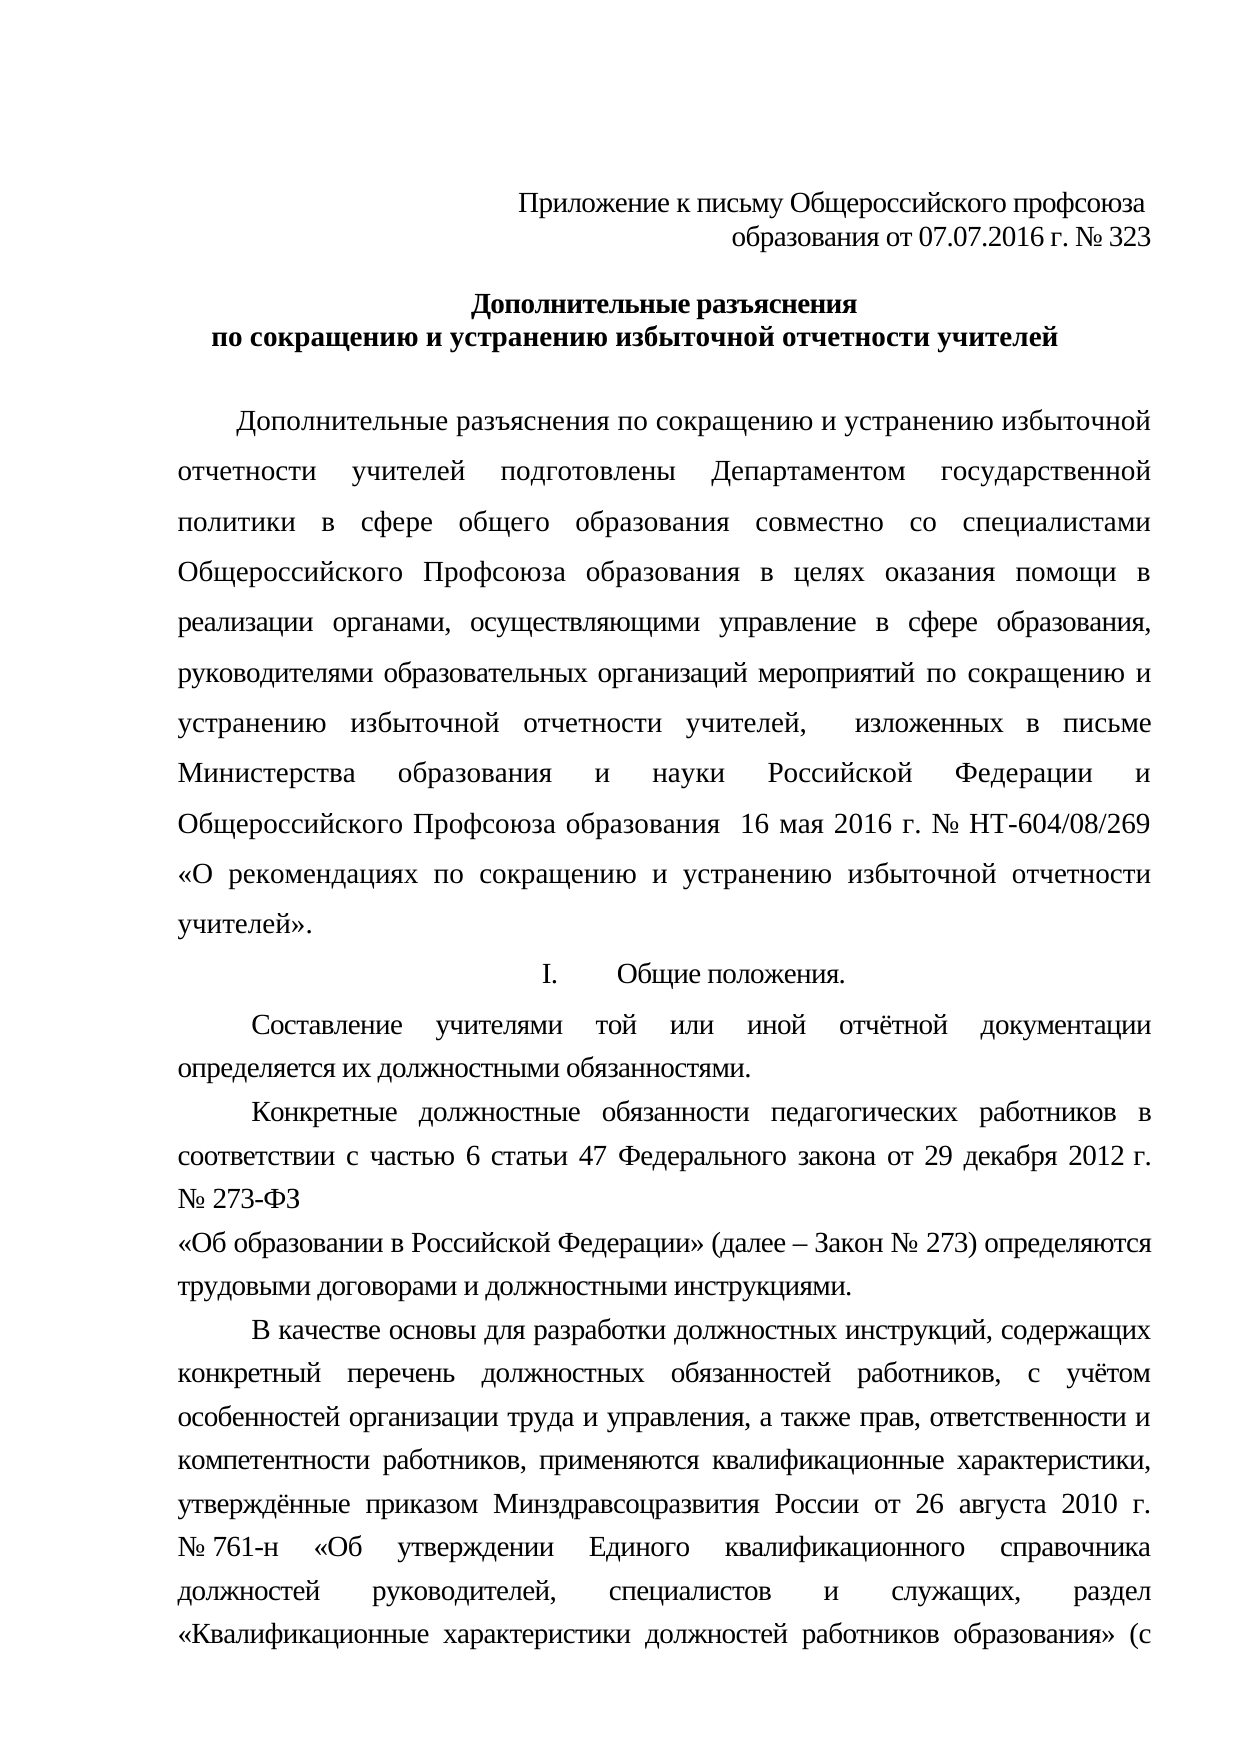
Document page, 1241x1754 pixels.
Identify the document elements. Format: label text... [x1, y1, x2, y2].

text Составление учителями той или иной отчётной документации определяется их должностными обязанностями. [177, 1007, 1152, 1084]
text по сокращению и устранению избыточной отчетности учителей [118, 319, 1152, 353]
list Общие положения. [236, 957, 1152, 990]
text Конкретные должностные обязанности педагогических работников в соответствии с частью 6 статьи 47 Федерального закона от 29 декабря 2012 г. № 273-ФЗ «Об образовании в Российской Федерации» (далее – Закон № 273) определяются трудовыми договорами и должностными инструкциями. [177, 1094, 1152, 1302]
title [177, 1312, 1152, 1650]
text Дополнительные разъяснения [177, 286, 1152, 319]
text Дополнительные разъяснения по сокращению и устранению избыточной отчетности учителей подготовлены Департаментом государственной политики в сфере общего образования совместно со специалистами Общероссийского Профсоюза образования в целях оказания помощи в реализации органами, осуществляющими управление в сфере образования, руководителями образовательных организаций мероприятий по сокращению и устранению избыточной отчетности учителей, изложенных в письме Министерства образования и науки Российской Федерации и Общероссийского Профсоюза образования 16 мая 2016 г. № НТ-604/08/269 «О рекомендациях по сокращению и устранению избыточной отчетности учителей». [177, 403, 1152, 940]
text Приложение к письму Общероссийского профсоюза образования от 07.07.2016 г. № 323 [177, 185, 1152, 252]
